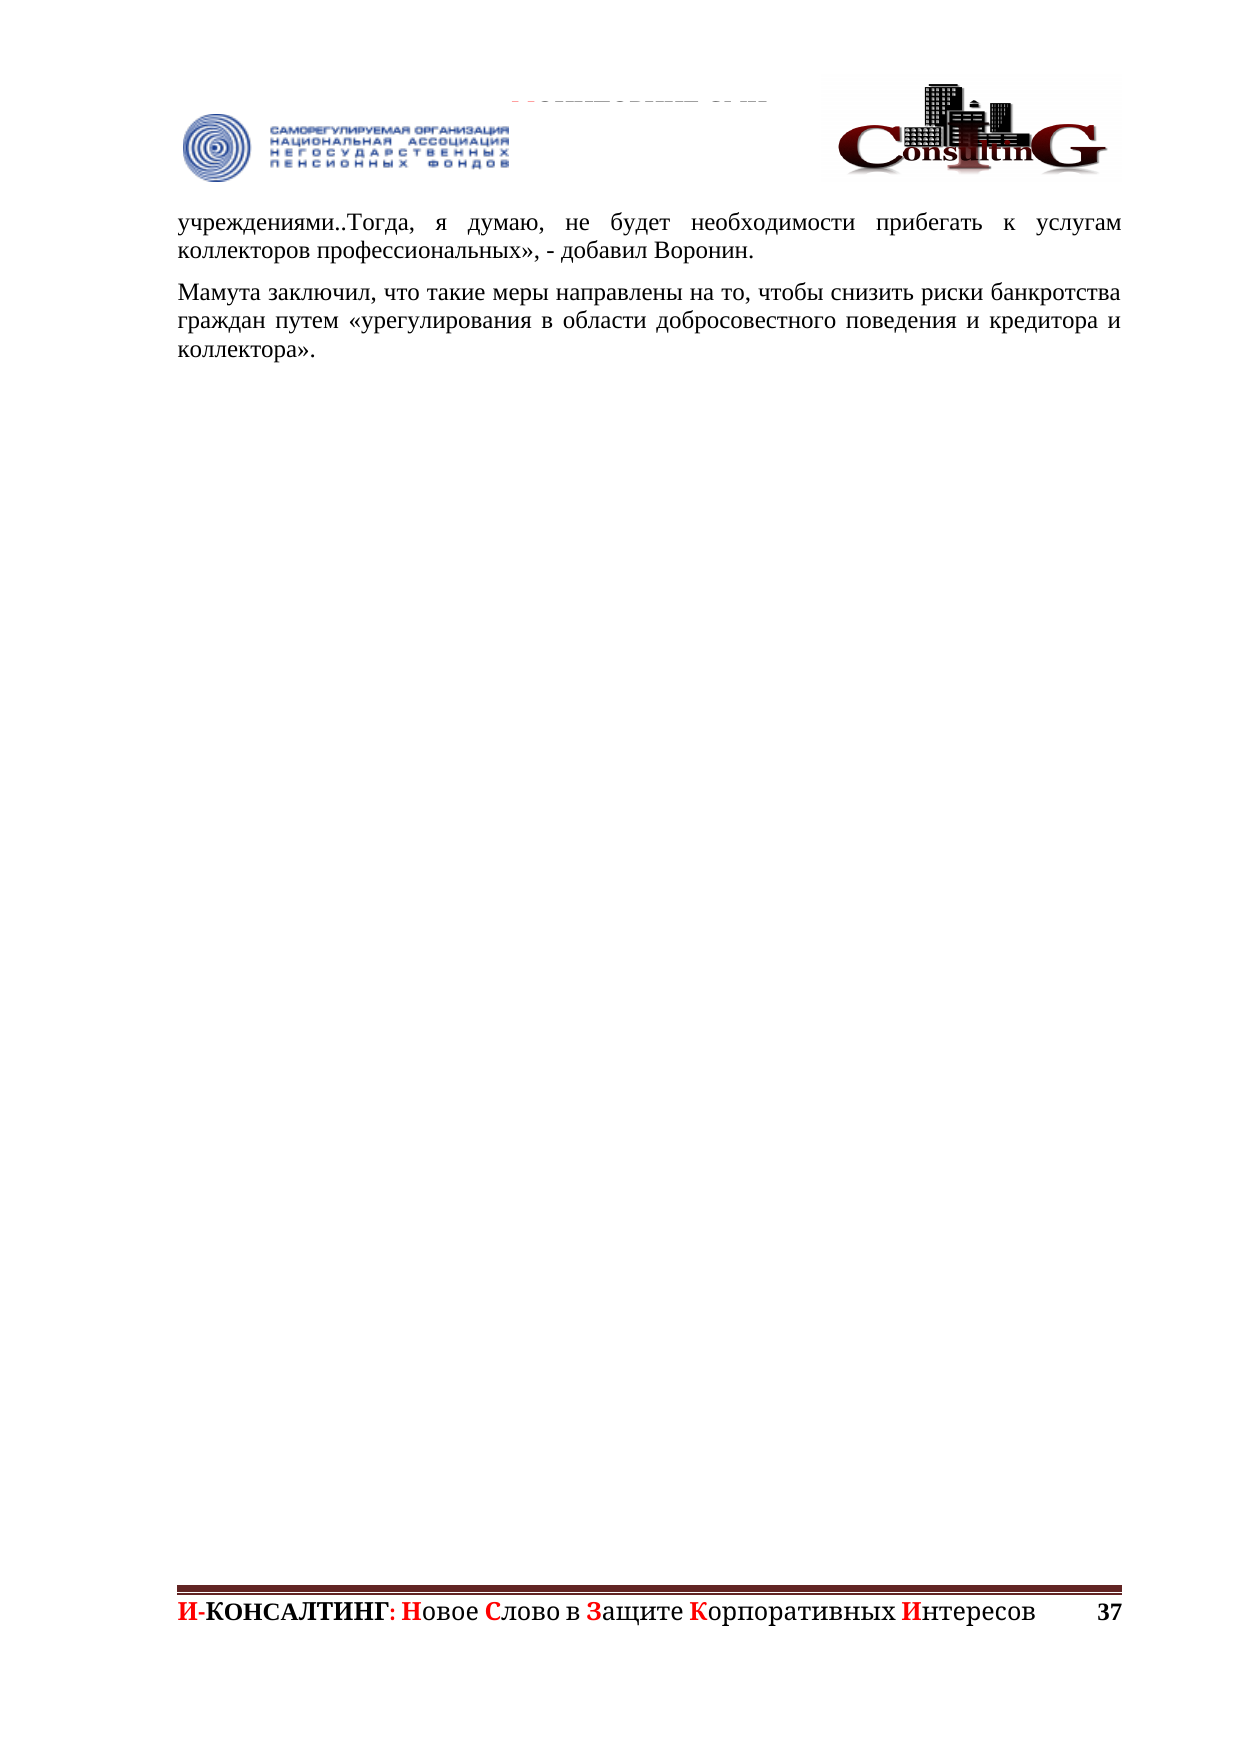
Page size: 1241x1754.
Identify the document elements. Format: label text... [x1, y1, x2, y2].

text Мамута заключил, что такие меры направлены на то, чтобы снизить риски банкротства граждан путем «урегулирования в области добросовестного поведения и кредитора и коллектора». [177, 277, 1122, 363]
picture [821, 73, 1122, 182]
picture [183, 114, 509, 182]
